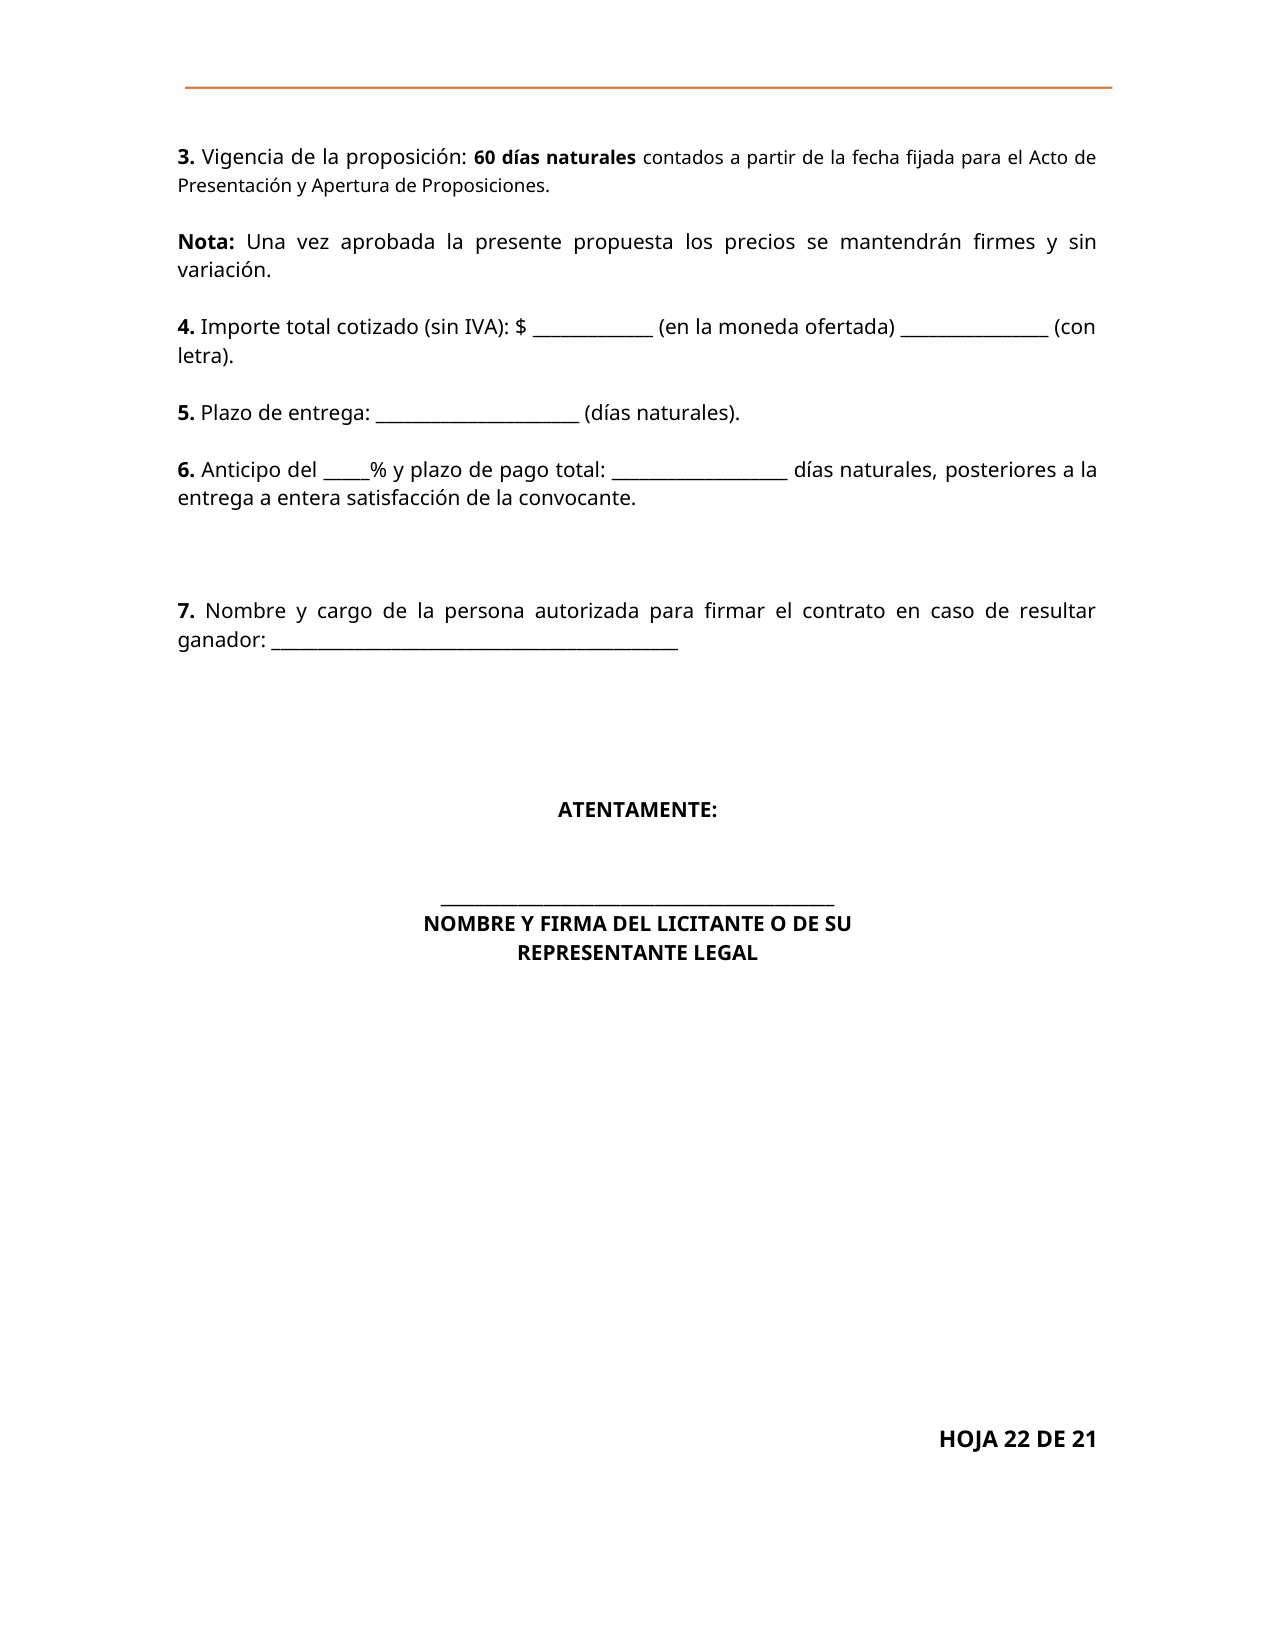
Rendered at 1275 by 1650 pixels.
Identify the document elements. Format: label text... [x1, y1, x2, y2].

text 3. Vigencia de la proposición: 60 días naturales contados a partir de la fecha fijada para el Acto de Presentación y Apertura de Proposiciones. [177, 142, 1098, 199]
text 4. Importe total cotizado (sin IVA): $ _____________ (en la moneda ofertada) ________________ (con letra). [177, 312, 1098, 369]
picture [177, 73, 1122, 103]
text NOMBRE Y FIRMA DEL LICITANTE O DE SU [177, 909, 1098, 938]
text Nota: Una vez aprobada la presente propuesta los precios se mantendrán firmes y sin variación. [177, 227, 1098, 284]
text REPRESENTANTE LEGAL [177, 938, 1098, 966]
text 7. Nombre y cargo de la persona autorizada para firmar el contrato en caso de resultar ganador: ____________________________________________ [177, 596, 1098, 653]
text 6. Anticipo del _____% y plazo de pago total: ___________________ días naturales, posteriores a la entrega a entera satisfacción de la convocante. [177, 455, 1098, 512]
text ______________________________________________ [177, 881, 1098, 909]
text 5. Plazo de entrega: ______________________ (días naturales). [177, 398, 1098, 426]
text ATENTAMENTE: [177, 796, 1098, 824]
